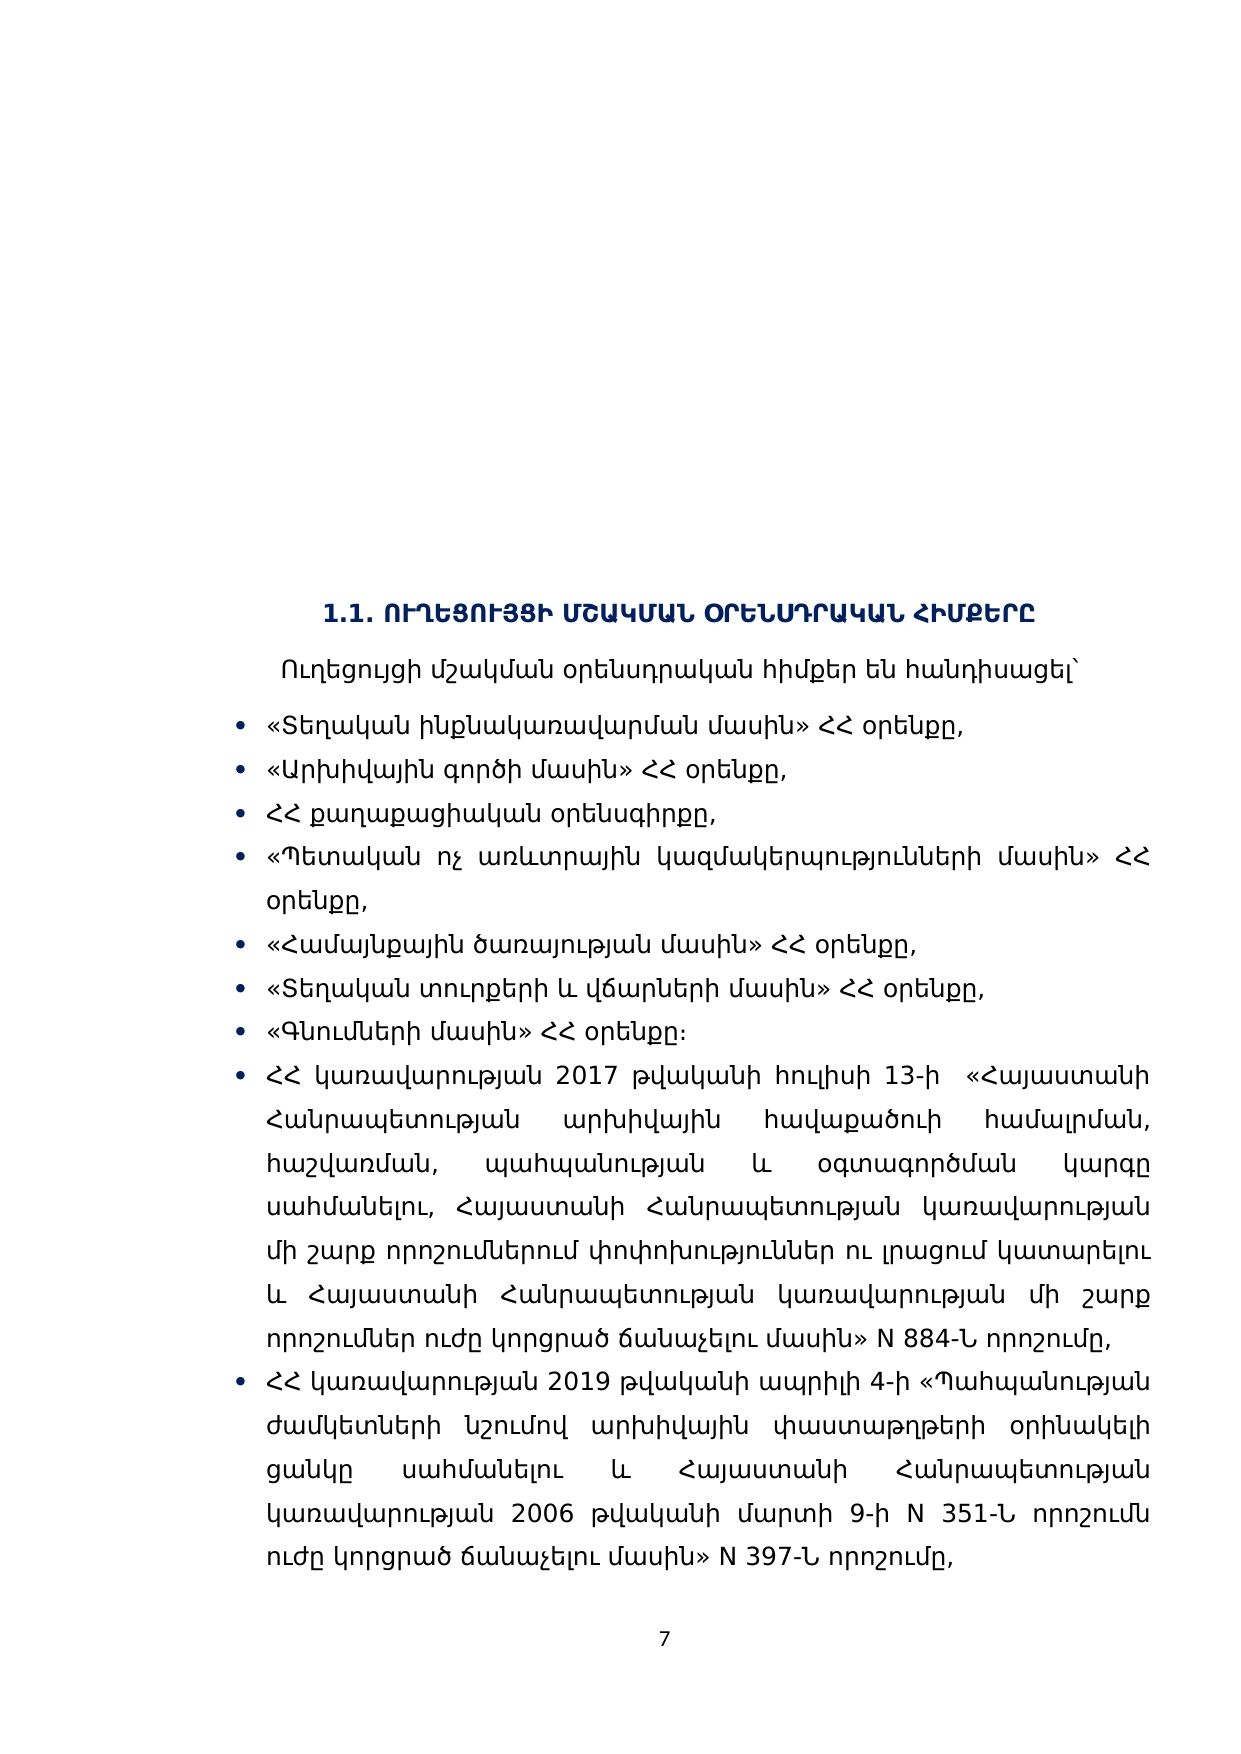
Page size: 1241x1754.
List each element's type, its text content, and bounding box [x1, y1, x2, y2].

list ՀՀ կառավարության 2019 թվականի ապրիլի 4-ի «Պահպանության ժամկետների նշումով արխիվային փաստաթղթերի օրինակելի ցանկը սահմանելու և Հայաստանի Հանրապետության կառավարության 2006 թվականի մարտի 9-ի N 351-Ն որոշումն ուժը կորցրած ճանաչելու մասին» N 397-Ն որոշումը, [236, 1368, 1152, 1572]
list «Տեղական ինքնակառավարման մասին» ՀՀ օրենքը, [236, 711, 1152, 741]
list «Համայնքային ծառայության մասին» ՀՀ օրենքը, [236, 930, 1152, 959]
list «Տեղական տուրքերի և վճարների մասին» ՀՀ օրենքը, [236, 974, 1152, 1003]
list «Գնումների մասին» ՀՀ օրենքը։ [236, 1018, 1152, 1047]
text Ուղեցույցի մշակման օրենսդրական հիմքեր են հանդիսացել՝ [177, 655, 1152, 684]
list ՀՀ կառավարության 2017 թվականի հուլիսի 13-ի «Հայաստանի Հանրապետության արխիվային հավաքածուի համալրման, հաշվառման, պահպանության և օգտագործման կարգը սահմանելու, Հայաստանի Հանրապետության կառավարության մի շարք որոշումներում փոփոխություններ ու լրացում կատարելու և Հայաստանի Հանրապետության կառավարության մի շարք որոշումներ ուժը կորցրած ճանաչելու մասին» N 884-Ն որոշումը, [236, 1061, 1152, 1353]
list «Արխիվային գործի մասին» ՀՀ օրենքը, [236, 755, 1152, 784]
text 1․1. ՈՒՂԵՑՈՒՅՑԻ ՄՇԱԿՄԱՆ ՕՐԵՆՍԴՐԱԿԱՆ ՀԻՄՔԵՐԸ [177, 599, 1152, 628]
list «Պետական ոչ առևտրային կազմակերպությունների մասին» ՀՀ օրենքը, [236, 843, 1152, 916]
list ՀՀ քաղաքացիական օրենսգիրքը, [236, 799, 1152, 828]
